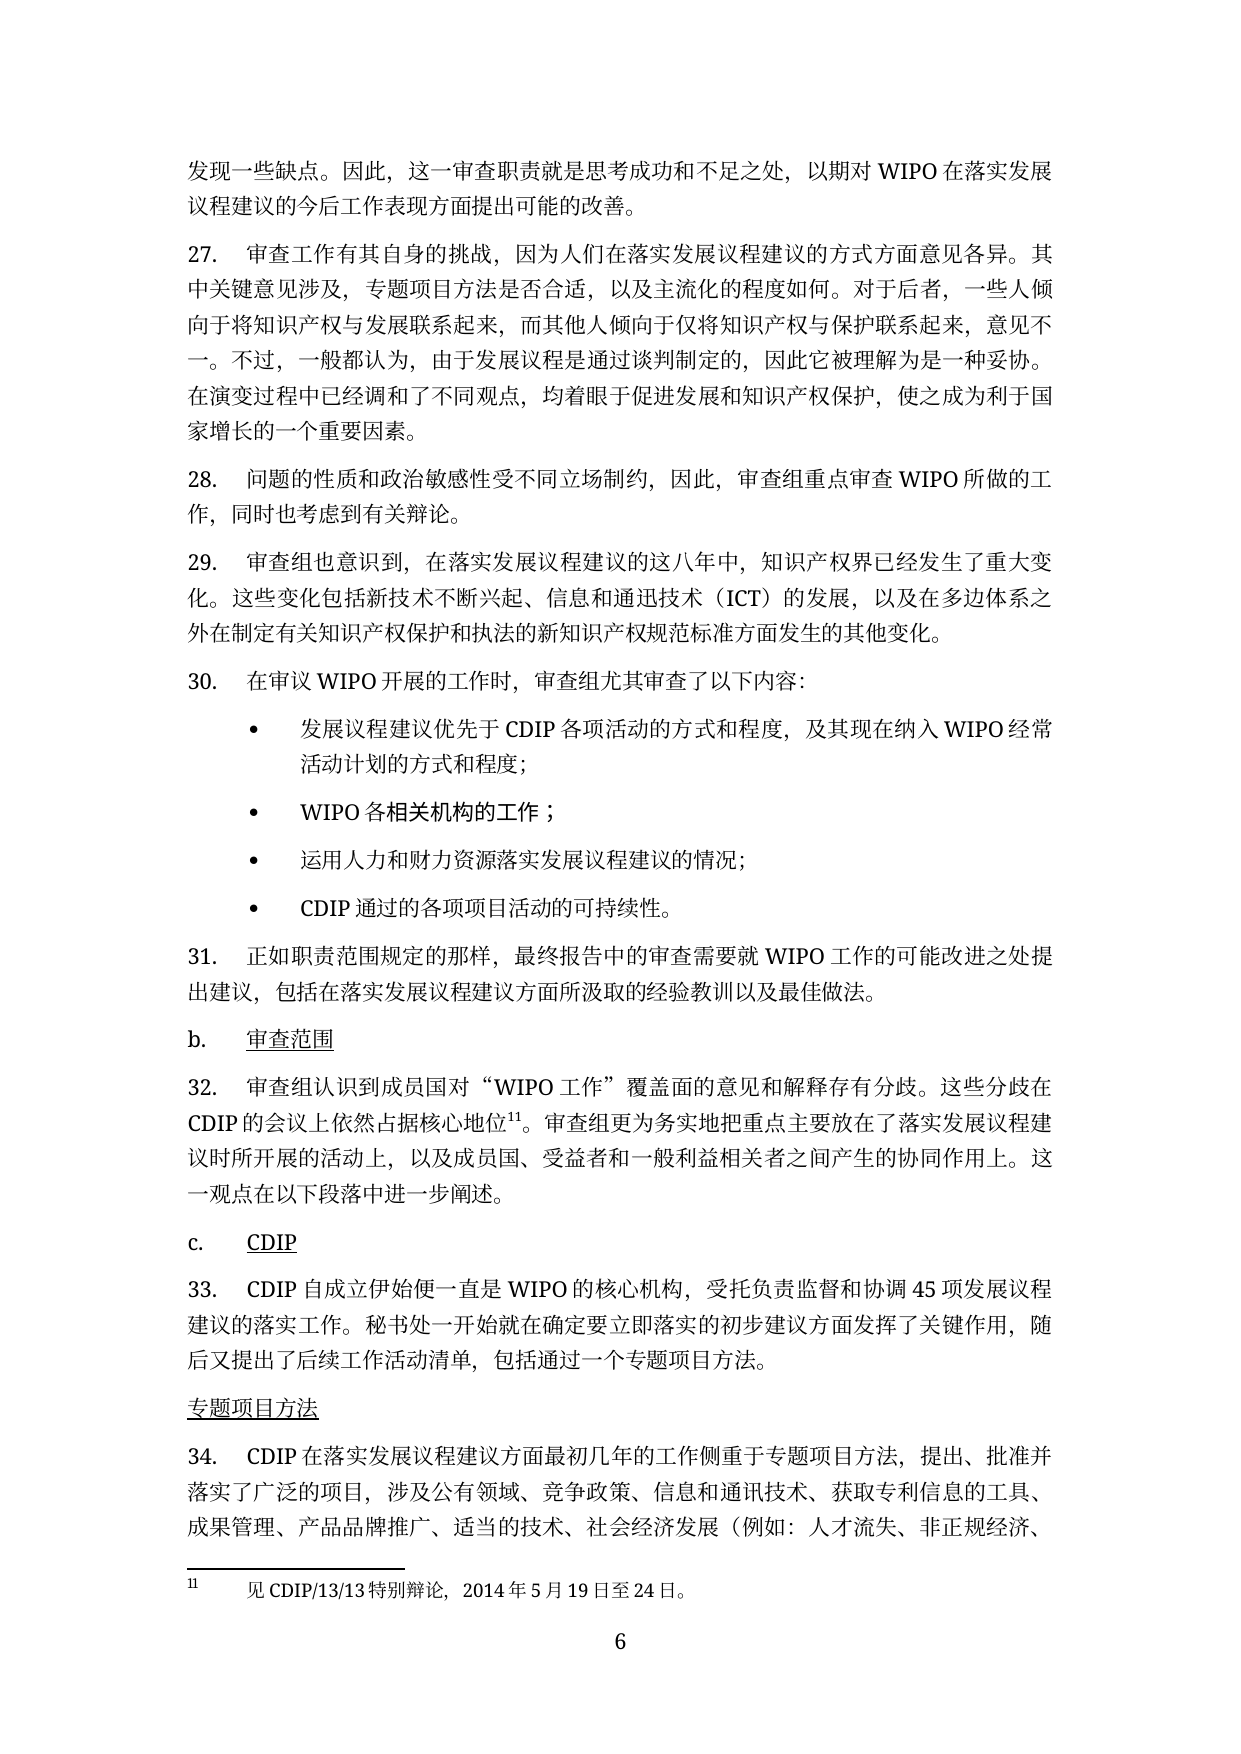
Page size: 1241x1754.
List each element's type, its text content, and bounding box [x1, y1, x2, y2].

text . 问题的性质和政治敏感性受不同立场制约，因此，审查组重点审查WIPO所做的工作，同时也考虑到有关辩论。 [187, 458, 1053, 529]
text . 审查组也意识到，在落实发展议程建议的这八年中，知识产权界已经发生了重大变化。这些变化包括新技术不断兴起、信息和通迅技术（ICT）的发展，以及在多边体系之外在制定有关知识产权保护和执法的新知识产权规范标准方面发生的其他变化。 [187, 542, 1053, 648]
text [187, 150, 1053, 221]
text . 在审议WIPO开展的工作时，审查组尤其审查了以下内容： [187, 660, 1053, 696]
text 专题项目方法 [187, 1387, 1053, 1423]
list WIPO各相关机构的工作； [250, 792, 1053, 827]
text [187, 1435, 1053, 1542]
text . CDIP自成立伊始便一直是WIPO的核心机构，受托负责监督和协调45项发展议程建议的落实工作。秘书处一开始就在确定要立即落实的初步建议方面发挥了关键作用，随后又提出了后续工作活动清单，包括通过一个专题项目方法。 [187, 1269, 1053, 1375]
text b. 审查范围 [187, 1019, 1053, 1054]
text . 审查工作有其自身的挑战，因为人们在落实发展议程建议的方式方面意见各异。其中关键意见涉及，专题项目方法是否合适，以及主流化的程度如何。对于后者，一些人倾向于将知识产权与发展联系起来，而其他人倾向于仅将知识产权与保护联系起来，意见不一。不过，一般都认为，由于发展议程是通过谈判制定的，因此它被理解为是一种妥协。在演变过程中已经调和了不同观点，均着眼于促进发展和知识产权保护，使之成为利于国家增长的一个重要因素。 [187, 233, 1053, 446]
list 发展议程建议优先于CDIP各项活动的方式和程度，及其现在纳入WIPO经常活动计划的方式和程度； [250, 708, 1053, 779]
list CDIP通过的各项项目活动的可持续性。 [250, 887, 1053, 923]
text . 审查组认识到成员国对“WIPO工作”覆盖面的意见和解释存有分歧。这些分歧在CDIP的会议上依然占据核心地位。审查组更为务实地把重点主要放在了落实发展议程建议时所开展的活动上，以及成员国、受益者和一般利益相关者之间产生的协同作用上。这一观点在以下段落中进一步阐述。 [187, 1067, 1053, 1208]
text c. CDIP [187, 1221, 1053, 1256]
text . 正如职责范围规定的那样，最终报告中的审查需要就WIPO工作的可能改进之处提出建议，包括在落实发展议程建议方面所汲取的经验教训以及最佳做法。 [187, 935, 1053, 1006]
list 运用人力和财力资源落实发展议程建议的情况； [250, 839, 1053, 875]
